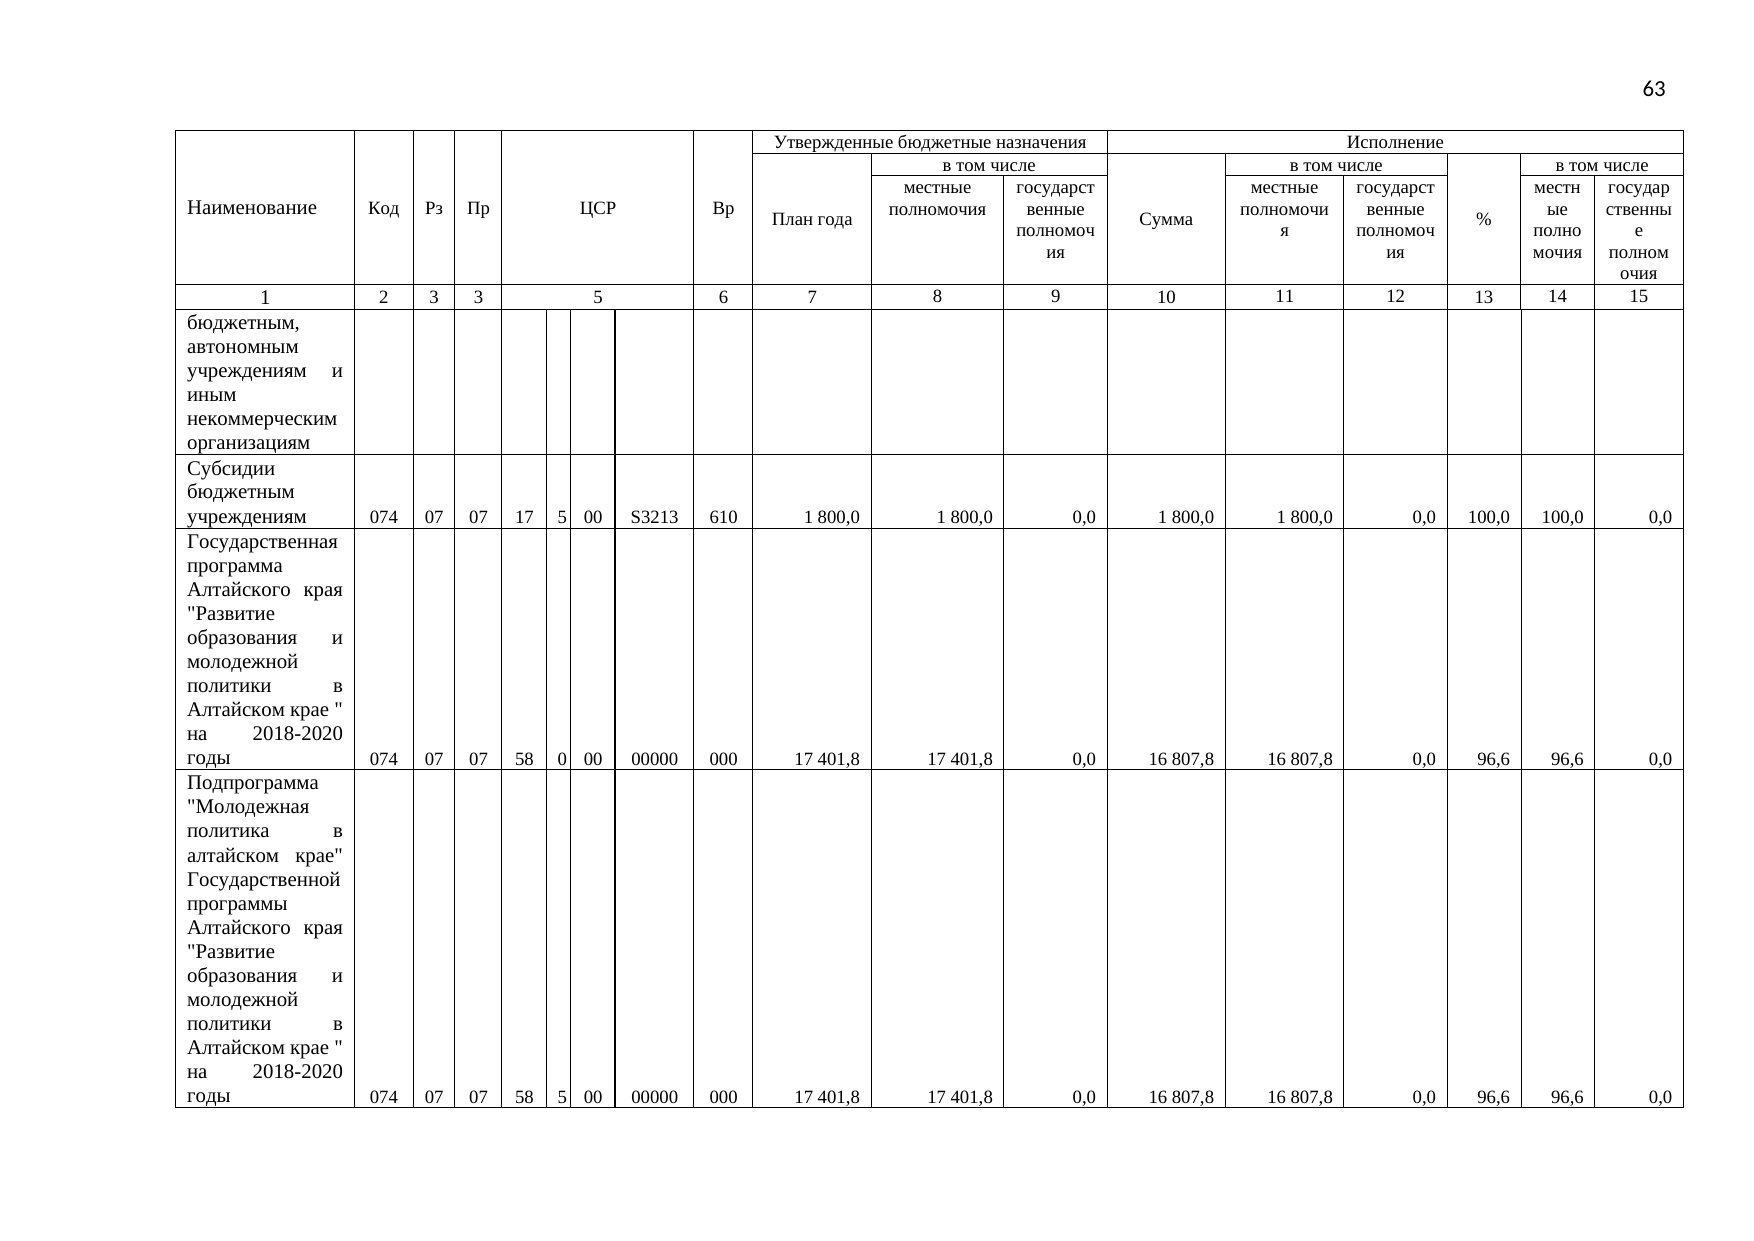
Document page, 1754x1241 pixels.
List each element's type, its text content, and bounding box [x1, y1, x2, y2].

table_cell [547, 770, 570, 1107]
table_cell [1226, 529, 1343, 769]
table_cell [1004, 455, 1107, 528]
table_cell 15 [1595, 285, 1683, 309]
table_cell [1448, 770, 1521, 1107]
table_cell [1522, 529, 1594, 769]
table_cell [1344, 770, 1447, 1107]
table_header Наименование [176, 131, 354, 284]
table_cell 6 [694, 285, 752, 309]
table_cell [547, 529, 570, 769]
table_cell 3 [414, 285, 454, 309]
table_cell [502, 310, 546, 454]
table_header Утвержденные бюджетные назначения [753, 131, 1107, 152]
table_cell местные полномочия [1521, 176, 1594, 284]
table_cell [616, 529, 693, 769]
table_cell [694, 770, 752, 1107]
table_cell % [1448, 154, 1520, 284]
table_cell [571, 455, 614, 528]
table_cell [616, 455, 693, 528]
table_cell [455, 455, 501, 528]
table_cell 13 [1448, 285, 1520, 309]
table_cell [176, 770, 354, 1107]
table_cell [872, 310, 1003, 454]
table_cell местные полномочия [1226, 176, 1343, 284]
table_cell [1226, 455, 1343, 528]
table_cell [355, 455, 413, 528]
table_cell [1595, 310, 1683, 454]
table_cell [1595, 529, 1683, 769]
table_header Код [355, 131, 413, 284]
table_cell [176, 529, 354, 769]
table_cell 8 [872, 285, 1003, 309]
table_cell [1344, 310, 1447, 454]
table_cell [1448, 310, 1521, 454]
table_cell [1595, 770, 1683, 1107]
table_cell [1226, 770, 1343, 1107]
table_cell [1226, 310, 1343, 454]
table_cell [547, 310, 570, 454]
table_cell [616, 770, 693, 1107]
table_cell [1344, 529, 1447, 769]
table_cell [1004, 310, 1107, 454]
table_cell 1 [176, 285, 354, 309]
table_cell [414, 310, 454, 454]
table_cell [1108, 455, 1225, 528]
table_cell Сумма [1108, 154, 1225, 284]
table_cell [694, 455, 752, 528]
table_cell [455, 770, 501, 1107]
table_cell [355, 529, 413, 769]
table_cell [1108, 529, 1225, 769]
table_header ЦСР [502, 131, 693, 284]
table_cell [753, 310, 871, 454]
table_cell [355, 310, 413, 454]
table_cell государственные полномочия [1595, 176, 1683, 284]
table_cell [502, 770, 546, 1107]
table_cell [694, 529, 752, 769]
table_header Рз [414, 131, 454, 284]
table_header Вр [694, 131, 752, 284]
table_cell государственные полномочия [1004, 176, 1107, 284]
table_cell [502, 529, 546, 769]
table_cell 7 [753, 285, 871, 309]
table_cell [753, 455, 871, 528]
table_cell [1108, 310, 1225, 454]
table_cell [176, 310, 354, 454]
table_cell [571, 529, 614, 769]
table_header Пр [455, 131, 501, 284]
table_cell 10 [1108, 285, 1225, 309]
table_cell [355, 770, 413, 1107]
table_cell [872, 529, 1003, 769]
table_header Исполнение [1108, 131, 1683, 152]
table_cell местные полномочия [872, 176, 1003, 284]
table_cell 14 [1521, 285, 1594, 309]
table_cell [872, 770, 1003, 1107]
table_cell 9 [1004, 285, 1107, 309]
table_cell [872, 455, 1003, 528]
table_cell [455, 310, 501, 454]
table_cell в том числе [1226, 154, 1447, 175]
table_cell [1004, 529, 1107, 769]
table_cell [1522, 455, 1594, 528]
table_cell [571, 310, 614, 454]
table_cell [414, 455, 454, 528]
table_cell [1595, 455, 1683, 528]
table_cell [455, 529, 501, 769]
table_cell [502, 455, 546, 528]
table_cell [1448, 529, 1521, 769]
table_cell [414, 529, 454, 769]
table_cell 11 [1226, 285, 1343, 309]
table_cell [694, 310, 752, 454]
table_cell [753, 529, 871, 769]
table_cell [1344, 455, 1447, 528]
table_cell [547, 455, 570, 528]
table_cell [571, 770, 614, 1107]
table_cell государственные полномочия [1344, 176, 1447, 284]
table_cell План года [753, 154, 871, 284]
table_cell 3 [455, 285, 501, 309]
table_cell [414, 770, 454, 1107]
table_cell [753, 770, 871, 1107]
table_cell в том числе [872, 154, 1107, 175]
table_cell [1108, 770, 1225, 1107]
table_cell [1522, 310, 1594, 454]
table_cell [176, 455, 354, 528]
table_cell 5 [502, 285, 693, 309]
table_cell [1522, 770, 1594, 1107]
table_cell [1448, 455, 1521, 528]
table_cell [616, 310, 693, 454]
table_cell 12 [1344, 285, 1447, 309]
table_cell 2 [355, 285, 413, 309]
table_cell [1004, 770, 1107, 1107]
table_cell в том числе [1521, 154, 1683, 175]
